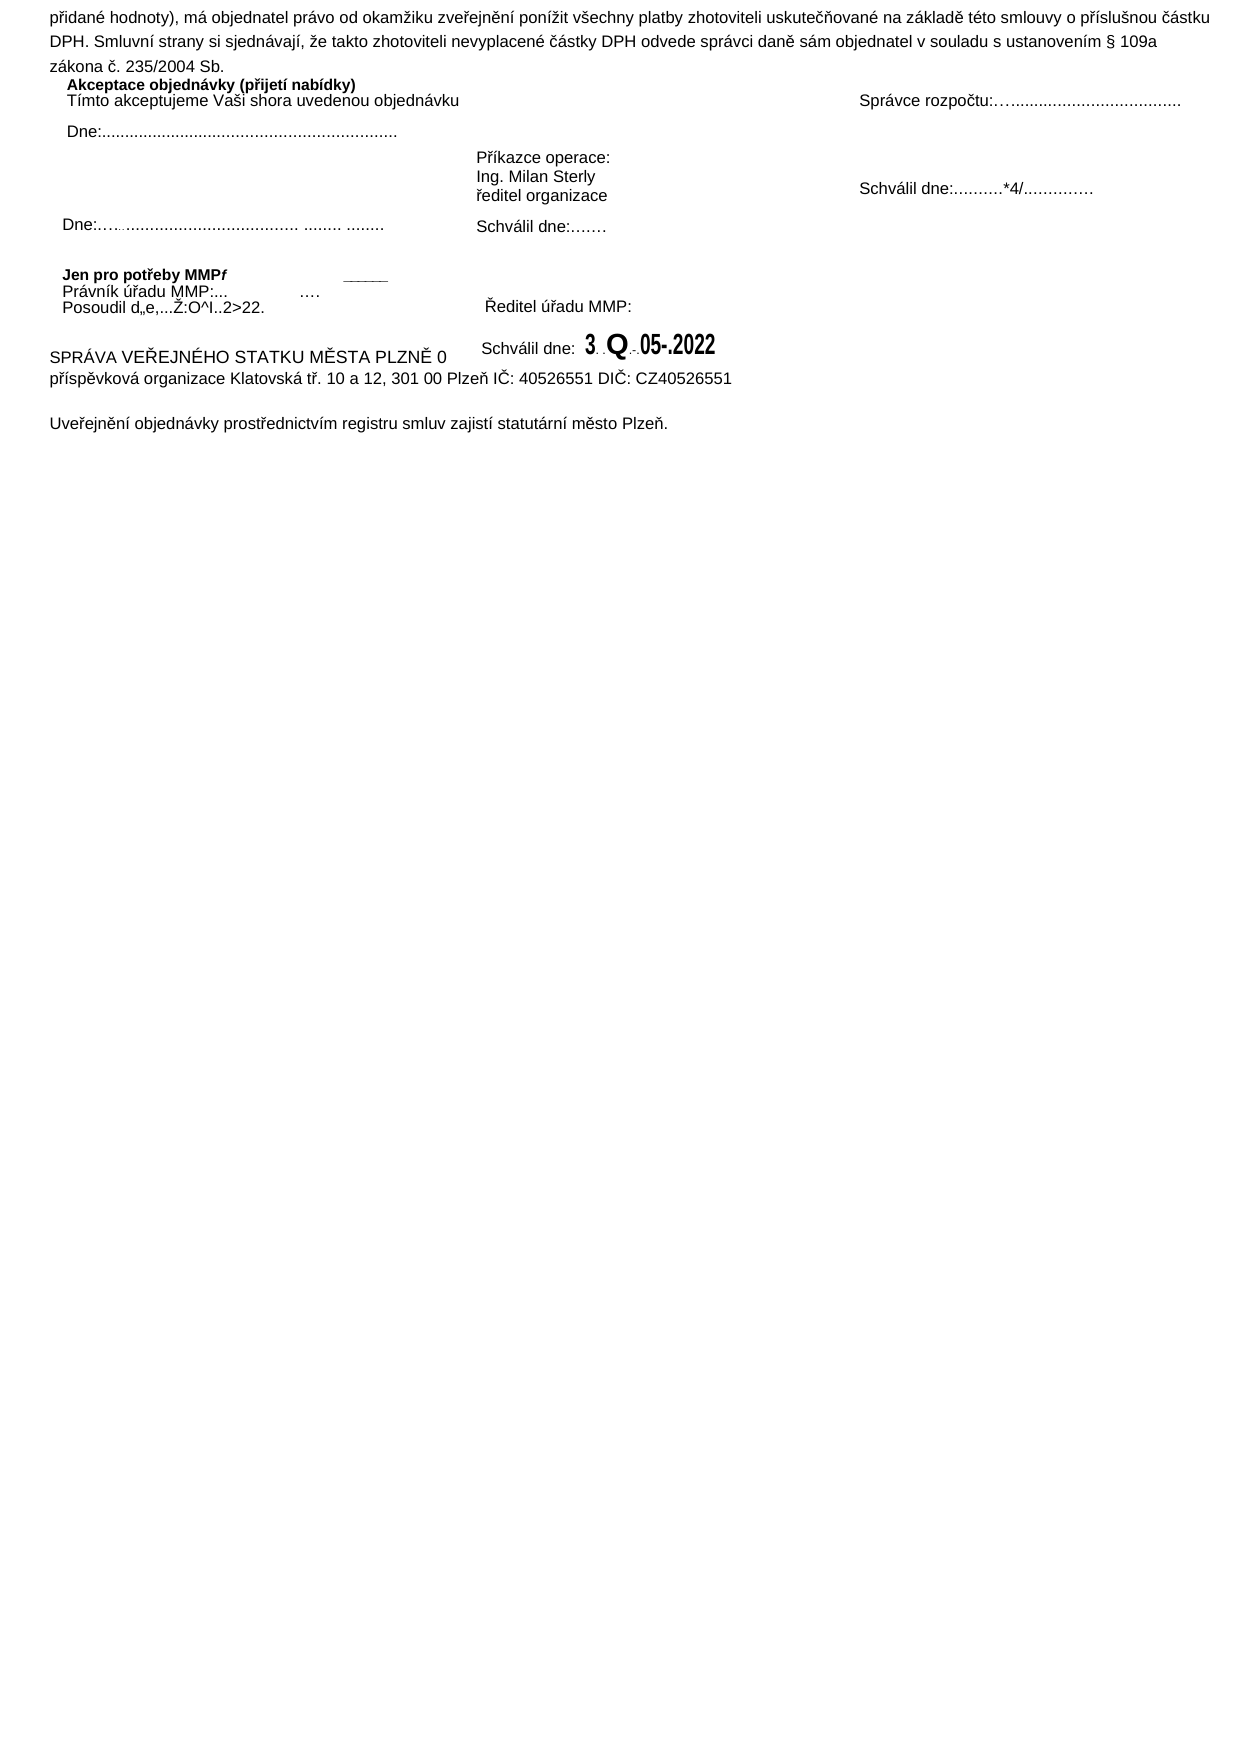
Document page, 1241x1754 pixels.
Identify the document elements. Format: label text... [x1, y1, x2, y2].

text SPRÁVA VEŘEJNÉHO STATKU MĚSTA PLZNĚ 0 příspěvková organizace Klatovská tř. 10 a 12, 301 00 Plzeň IČ: 40526551 DIČ: CZ40526551 [49, 77, 1068, 388]
text Uveřejnění objednávky prostřednictvím registru smluv zajistí statutární město Plzeň. [49, 416, 1214, 433]
text přidané hodnoty), má objednatel právo od okamžiku zveřejnění ponížit všechny platby zhotoviteli uskutečňované na základě této smlouvy o příslušnou částku DPH. Smluvní strany si sjednávají, že takto zhotoviteli nevyplacené částky DPH odvede správci daně sám objednatel v souladu s ustanovením § 109a zákona č. 235/2004 Sb. [49, 3, 1214, 77]
